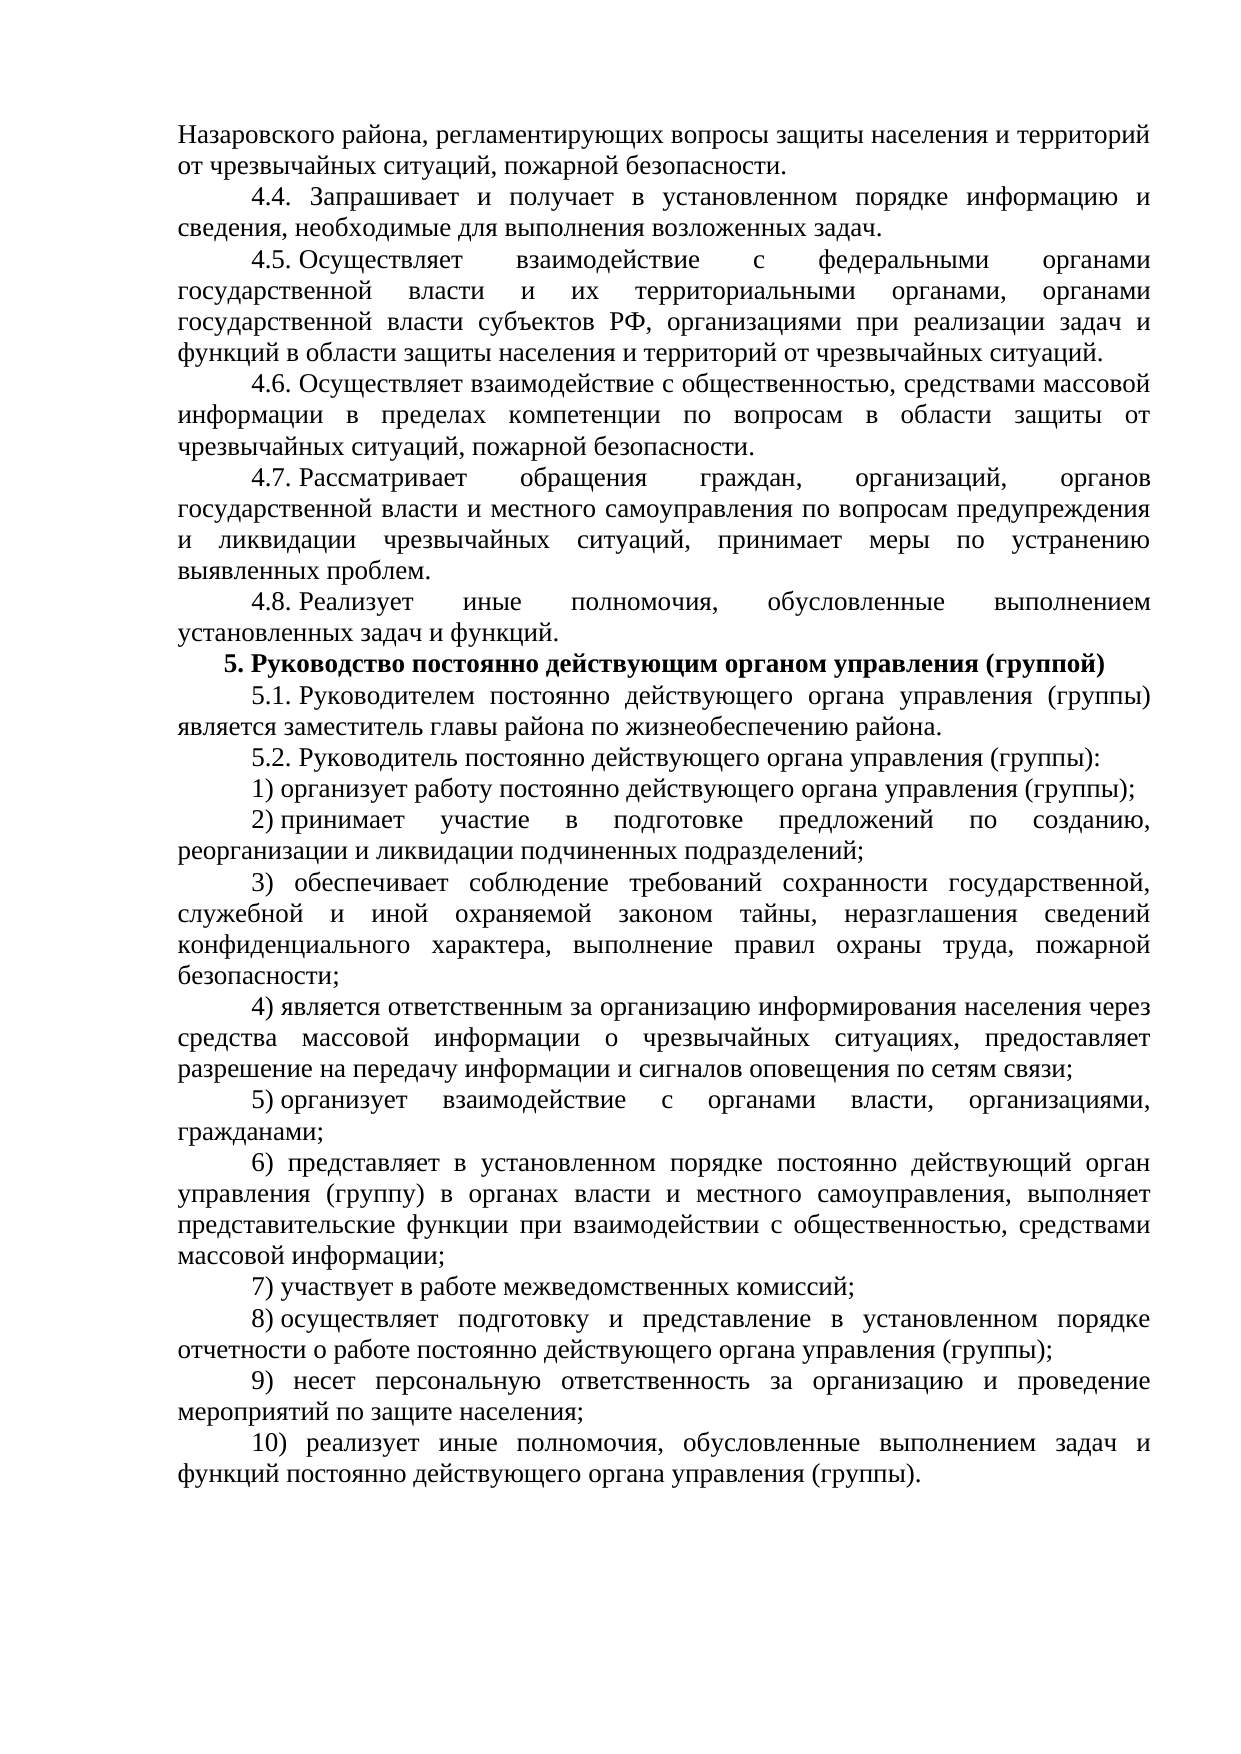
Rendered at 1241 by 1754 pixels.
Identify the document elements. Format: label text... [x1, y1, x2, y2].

text 4) является ответственным за организацию информирования населения через средства массовой информации о чрезвычайных ситуациях, предоставляет разрешение на передачу информации и сигналов оповещения по сетям связи; [177, 990, 1152, 1084]
text 6) представляет в установленном порядке постоянно действующий орган управления (группу) в органах власти и местного самоуправления, выполняет представительские функции при взаимодействии с общественностью, средствами массовой информации; [177, 1146, 1152, 1271]
text 5.1. Руководителем постоянно действующего органа управления (группы) является заместитель главы района по жизнеобеспечению района. [177, 679, 1152, 741]
text 2) принимает участие в подготовке предложений по созданию, реорганизации и ликвидации подчиненных подразделений; [177, 803, 1152, 866]
text 4.4. Запрашивает и получает в установленном порядке информацию и сведения, необходимые для выполнения возложенных задач. [177, 180, 1152, 243]
text 4.8. Реализует иные полномочия, обусловленные выполнением установленных задач и функций. [177, 585, 1152, 648]
text 4.5. Осуществляет взаимодействие с федеральными органами государственной власти и их территориальными органами, органами государственной власти субъектов РФ, организациями при реализации задач и функций в области защиты населения и территорий от чрезвычайных ситуаций. [177, 243, 1152, 367]
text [177, 118, 1152, 180]
text 1) организует работу постоянно действующего органа управления (группы); [177, 772, 1152, 803]
text 10) реализует иные полномочия, обусловленные выполнением задач и функций постоянно действующего органа управления (группы). [177, 1426, 1152, 1488]
text 7) участвует в работе межведомственных комиссий; [177, 1271, 1152, 1302]
text 9) несет персональную ответственность за организацию и проведение мероприятий по защите населения; [177, 1364, 1152, 1426]
text 8) осуществляет подготовку и представление в установленном порядке отчетности о работе постоянно действующего органа управления (группы); [177, 1302, 1152, 1364]
text 4.6. Осуществляет взаимодействие с общественностью, средствами массовой информации в пределах компетенции по вопросам в области защиты от чрезвычайных ситуаций, пожарной безопасности. [177, 367, 1152, 461]
text 5. Руководство постоянно действующим органом управления (группой) [177, 648, 1152, 679]
text 4.7. Рассматривает обращения граждан, организаций, органов государственной власти и местного самоуправления по вопросам предупреждения и ликвидации чрезвычайных ситуаций, принимает меры по устранению выявленных проблем. [177, 461, 1152, 585]
text 5) организует взаимодействие с органами власти, организациями, гражданами; [177, 1084, 1152, 1146]
text 5.2. Руководитель постоянно действующего органа управления (группы): [177, 741, 1152, 772]
text 3) обеспечивает соблюдение требований сохранности государственной, служебной и иной охраняемой законом тайны, неразглашения сведений конфиденциального характера, выполнение правил охраны труда, пожарной безопасности; [177, 866, 1152, 990]
